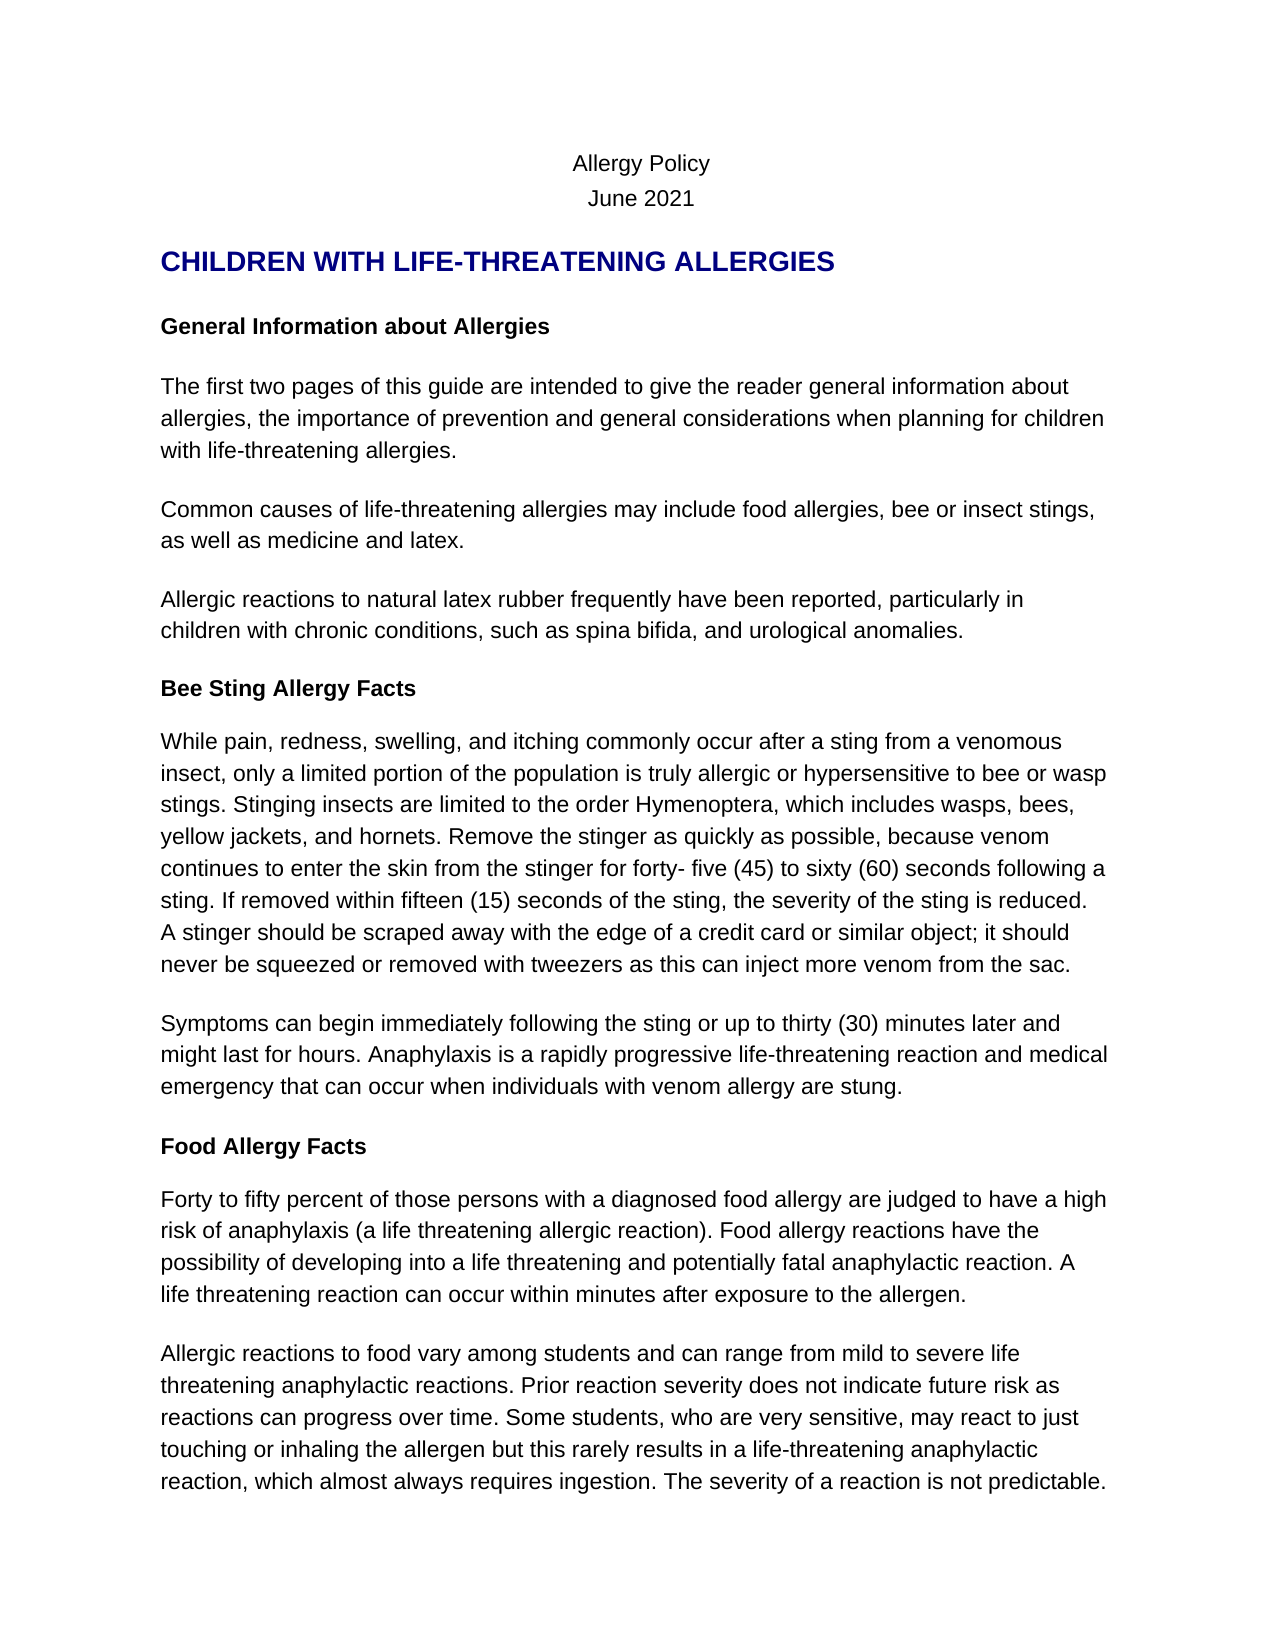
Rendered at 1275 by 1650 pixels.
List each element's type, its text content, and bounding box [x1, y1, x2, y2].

text June 2021 [159, 185, 1123, 211]
subtitle General Information about Allergies [160, 313, 1125, 339]
subtitle Food Allergy Facts [160, 1133, 1125, 1159]
text Allergy Policy [159, 150, 1123, 176]
text Symptoms can begin immediately following the sting or up to thirty (30) minutes later and might last for hours. Anaphylaxis is a rapidly progressive life-threatening reaction and medical emergency that can occur when individuals with venom allergy are stung. [160, 1009, 1111, 1099]
text Common causes of life-threatening allergies may include food allergies, bee or insect stings, as well as medicine and latex. [160, 496, 1111, 554]
text The first two pages of this guide are intended to give the reader general information about allergies, the importance of prevention and general considerations when planning for children with life-threatening allergies. [160, 373, 1125, 463]
text Allergic reactions to natural latex rubber frequently have been reported, particularly in children with chronic conditions, such as spina bifida, and urological anomalies. [160, 586, 1046, 643]
text Forty to fifty percent of those persons with a diagnosed food allergy are judged to have a high risk of anaphylaxis (a life threatening allergic reaction). Food allergy reactions have the possibility of developing into a life threatening and potentially fatal anaphylactic reaction. A life threatening reaction can occur within minutes after exposure to the allergen. [160, 1186, 1108, 1307]
text While pain, redness, swelling, and itching commonly occur after a sting from a venomous insect, only a limited portion of the population is truly allergic or hypersensitive to bee or wasp stings. Stinging insects are limited to the order Hymenoptera, which includes wasps, bees, yellow jackets, and hornets. Remove the stinger as quickly as possible, because venom continues to enter the skin from the stinger for forty- five (45) to sixty (60) seconds following a sting. If removed within fifteen (15) seconds of the sting, the severity of the sting is reduced. A stinger should be scraped away with the edge of a credit card or similar object; it should never be squeezed or removed with tweezers as this can inject more venom from the sac. [160, 728, 1108, 977]
title CHILDREN WITH LIFE-THREATENING ALLERGIES [160, 245, 1125, 277]
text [160, 1340, 1111, 1494]
subtitle Bee Sting Allergy Facts [160, 675, 1125, 701]
